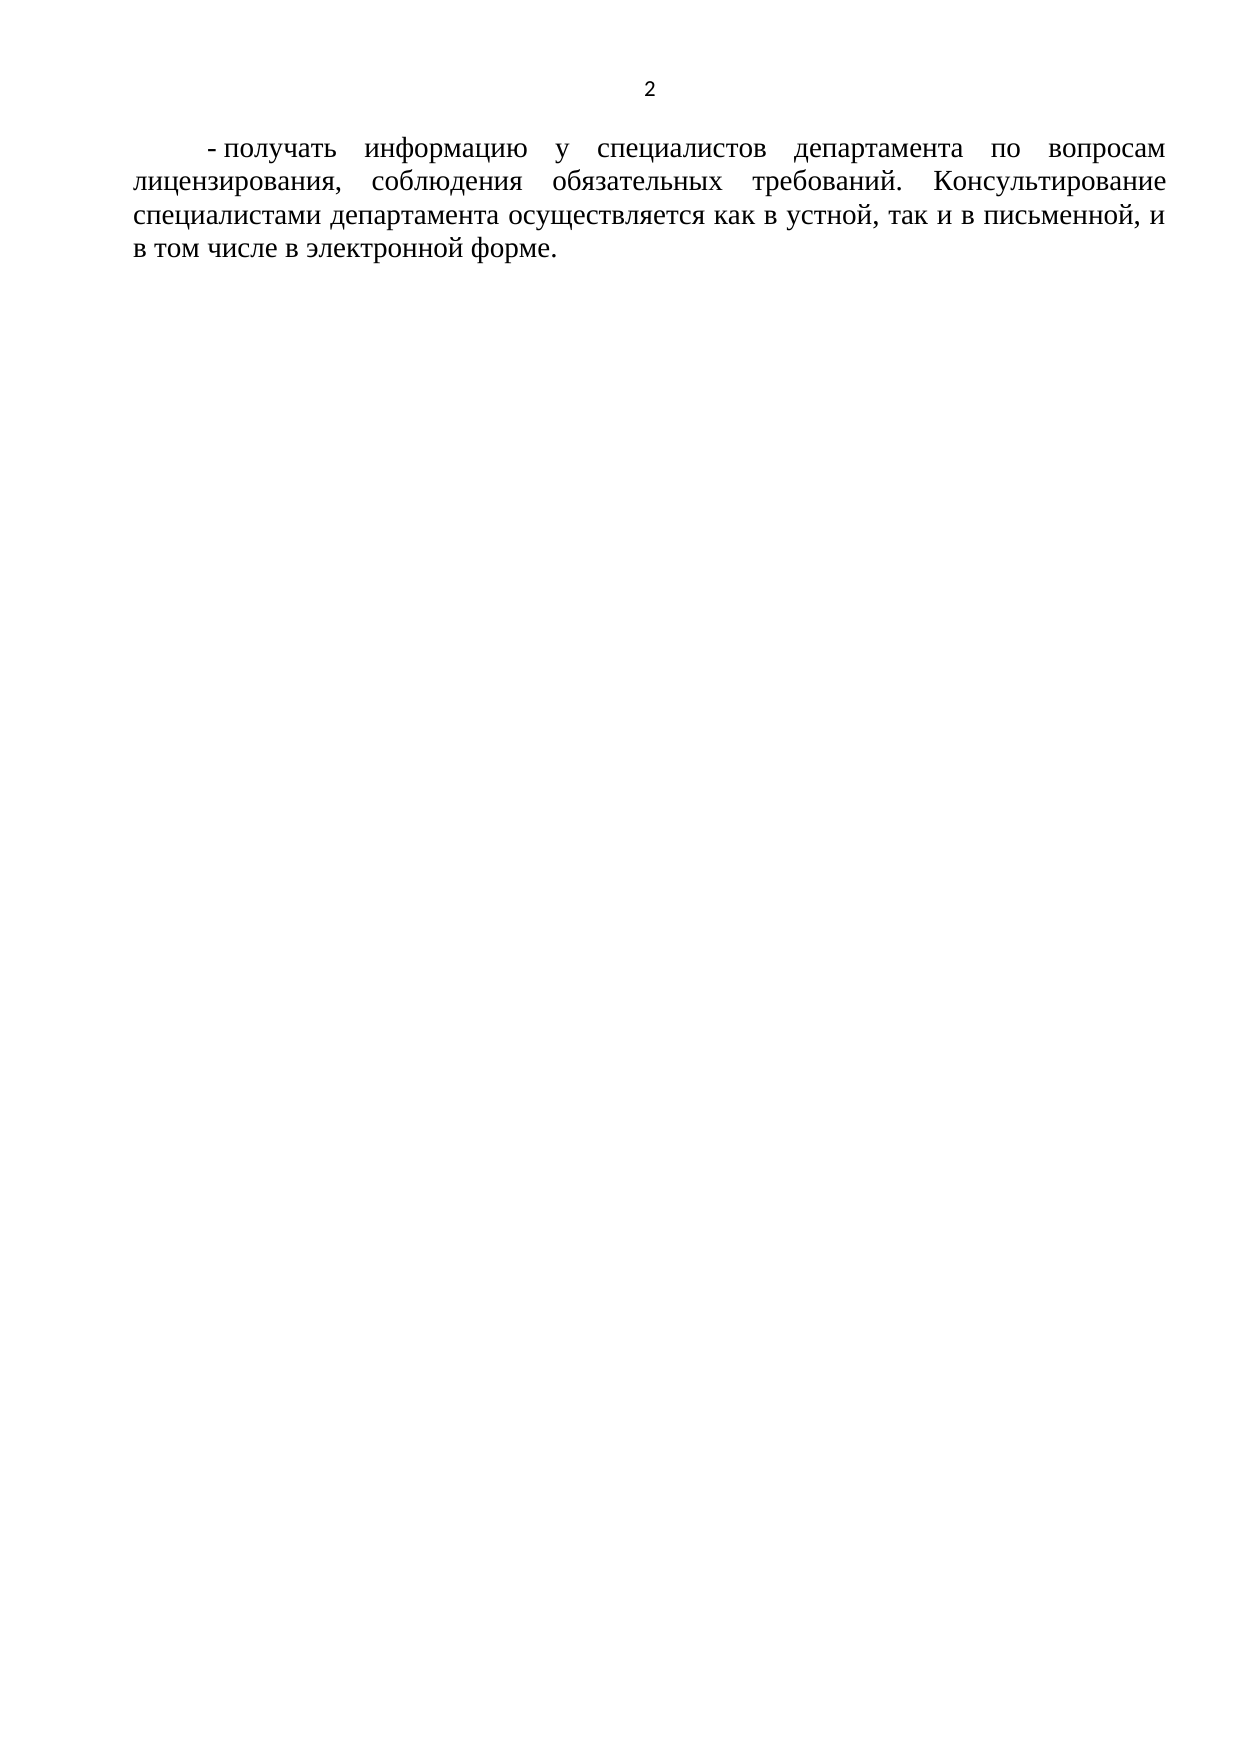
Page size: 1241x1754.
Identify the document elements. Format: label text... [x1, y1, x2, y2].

text - получать информацию у специалистов департамента по вопросам лицензирования, соблюдения обязательных требований. Консультирование специалистами департамента осуществляется как в устной, так и в письменной, и в том числе в электронной форме. [133, 130, 1167, 264]
